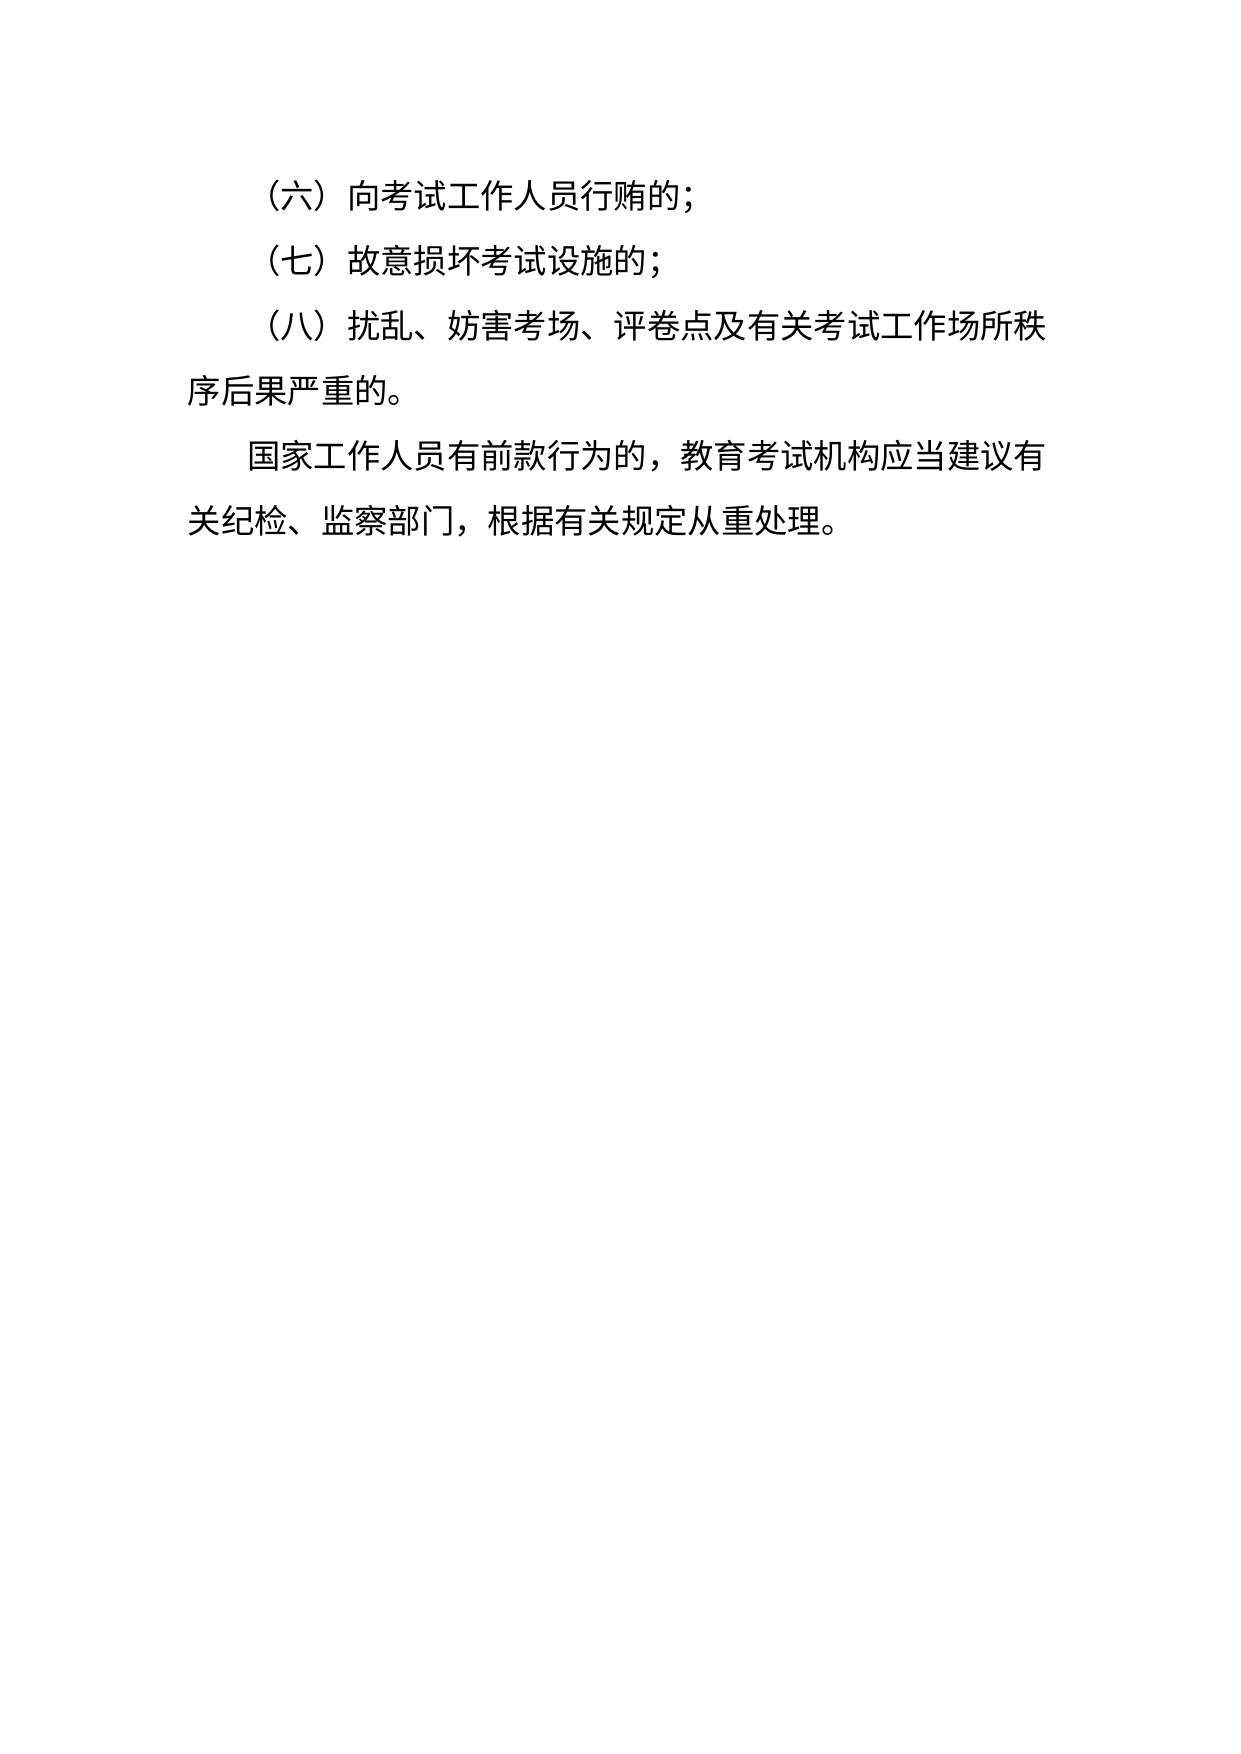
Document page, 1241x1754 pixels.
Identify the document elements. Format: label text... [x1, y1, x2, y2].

text （八）扰乱、妨害考场、评卷点及有关考试工作场所秩序后果严重的。 [187, 292, 1053, 422]
text （七）故意损坏考试设施的； [187, 227, 1053, 292]
text （六）向考试工作人员行贿的； [187, 162, 1053, 227]
text 国家工作人员有前款行为的，教育考试机构应当建议有关纪检、监察部门，根据有关规定从重处理。 [187, 422, 1053, 552]
